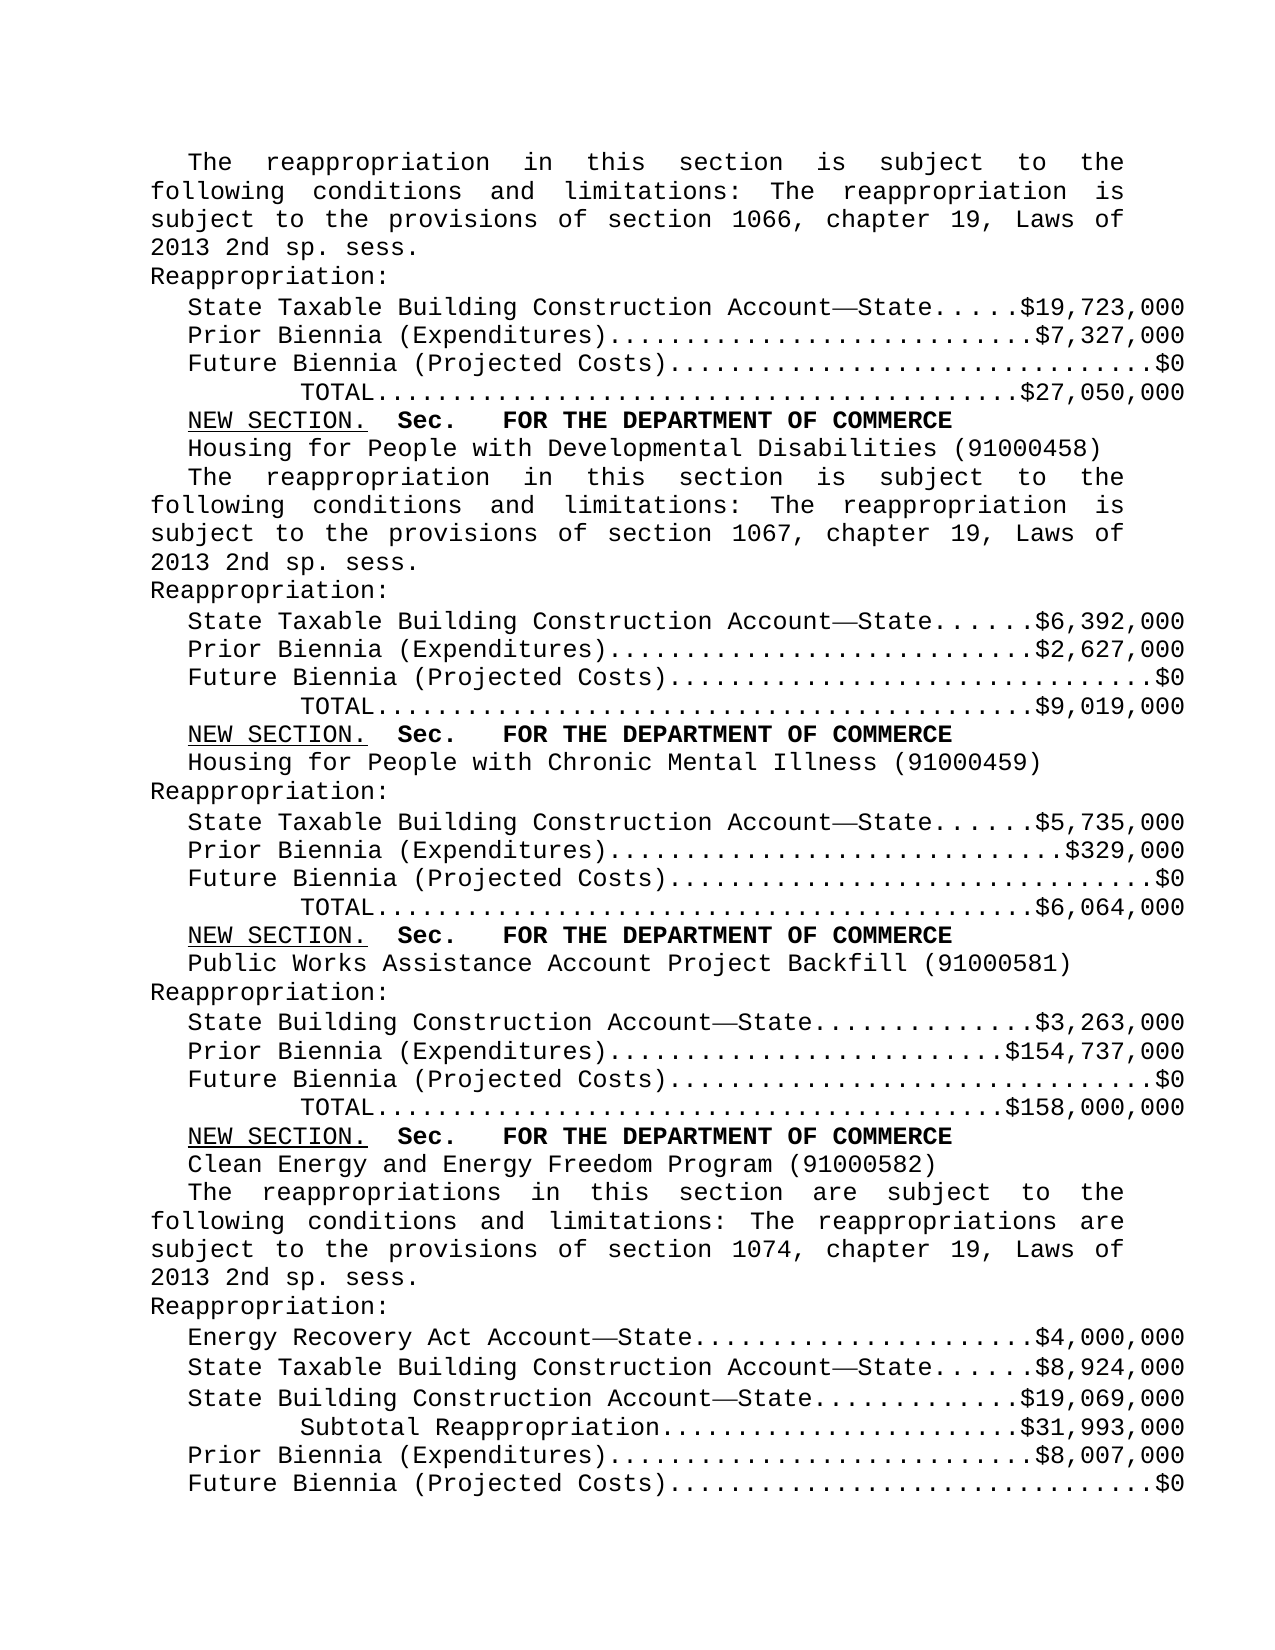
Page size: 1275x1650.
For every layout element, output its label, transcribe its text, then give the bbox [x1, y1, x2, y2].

text TOTAL $27,050,000 [150, 379, 1125, 407]
text TOTAL $158,000,000 [150, 1095, 1125, 1123]
text Future Biennia (Projected Costs) $0 [150, 665, 1125, 693]
text Housing for People with Chronic Mental Illness (91000459) [150, 750, 1125, 778]
text The reappropriations in this section are subject to the following conditions and limitations: The reappropriations are subject to the provisions of section 1074, chapter 19, Laws of 2013 2nd sp. sess. [150, 1180, 1125, 1293]
text Reappropriation: [150, 1293, 1125, 1322]
text Prior Biennia (Expenditures) $329,000 [150, 837, 1125, 866]
text State Taxable Building Construction Account—State $5,735,000 [150, 807, 1125, 837]
text NEW SECTION. Sec. FOR THE DEPARTMENT OF COMMERCE [150, 1123, 1125, 1152]
text NEW SECTION. Sec. FOR THE DEPARTMENT OF COMMERCE [150, 722, 1125, 750]
text Subtotal Reappropriation $31,993,000 [150, 1414, 1125, 1442]
text Reappropriation: [150, 778, 1125, 807]
text Energy Recovery Act Account—State $4,000,000 [150, 1322, 1125, 1352]
text TOTAL $6,064,000 [150, 894, 1125, 922]
text State Taxable Building Construction Account—State $6,392,000 [150, 606, 1125, 637]
text NEW SECTION. Sec. FOR THE DEPARTMENT OF COMMERCE [150, 922, 1125, 951]
text State Taxable Building Construction Account—State $8,924,000 [150, 1352, 1125, 1383]
text Future Biennia (Projected Costs) $0 [150, 1471, 1125, 1499]
text Clean Energy and Energy Freedom Program (91000582) [150, 1152, 1125, 1180]
text Future Biennia (Projected Costs) $0 [150, 351, 1125, 379]
text Reappropriation: [150, 577, 1125, 606]
text Public Works Assistance Account Project Backfill (91000581) [150, 951, 1125, 979]
text Future Biennia (Projected Costs) $0 [150, 1067, 1125, 1095]
text Prior Biennia (Expenditures) $7,327,000 [150, 322, 1125, 351]
text The reappropriation in this section is subject to the following conditions and limitations: The reappropriation is subject to the provisions of section 1066, chapter 19, Laws of 2013 2nd sp. sess. [150, 150, 1125, 263]
text Prior Biennia (Expenditures) $154,737,000 [150, 1038, 1125, 1067]
text State Building Construction Account—State $19,069,000 [150, 1383, 1125, 1414]
text Future Biennia (Projected Costs) $0 [150, 866, 1125, 894]
text NEW SECTION. Sec. FOR THE DEPARTMENT OF COMMERCE [150, 407, 1125, 436]
text Prior Biennia (Expenditures) $8,007,000 [150, 1442, 1125, 1471]
text Reappropriation: [150, 263, 1125, 292]
text State Taxable Building Construction Account—State $19,723,000 [150, 292, 1125, 322]
text TOTAL $9,019,000 [150, 693, 1125, 722]
text State Building Construction Account—State $3,263,000 [150, 1007, 1125, 1038]
text Reappropriation: [150, 979, 1125, 1007]
text Prior Biennia (Expenditures) $2,627,000 [150, 637, 1125, 665]
text Housing for People with Developmental Disabilities (91000458) [150, 436, 1125, 464]
text The reappropriation in this section is subject to the following conditions and limitations: The reappropriation is subject to the provisions of section 1067, chapter 19, Laws of 2013 2nd sp. sess. [150, 464, 1125, 577]
